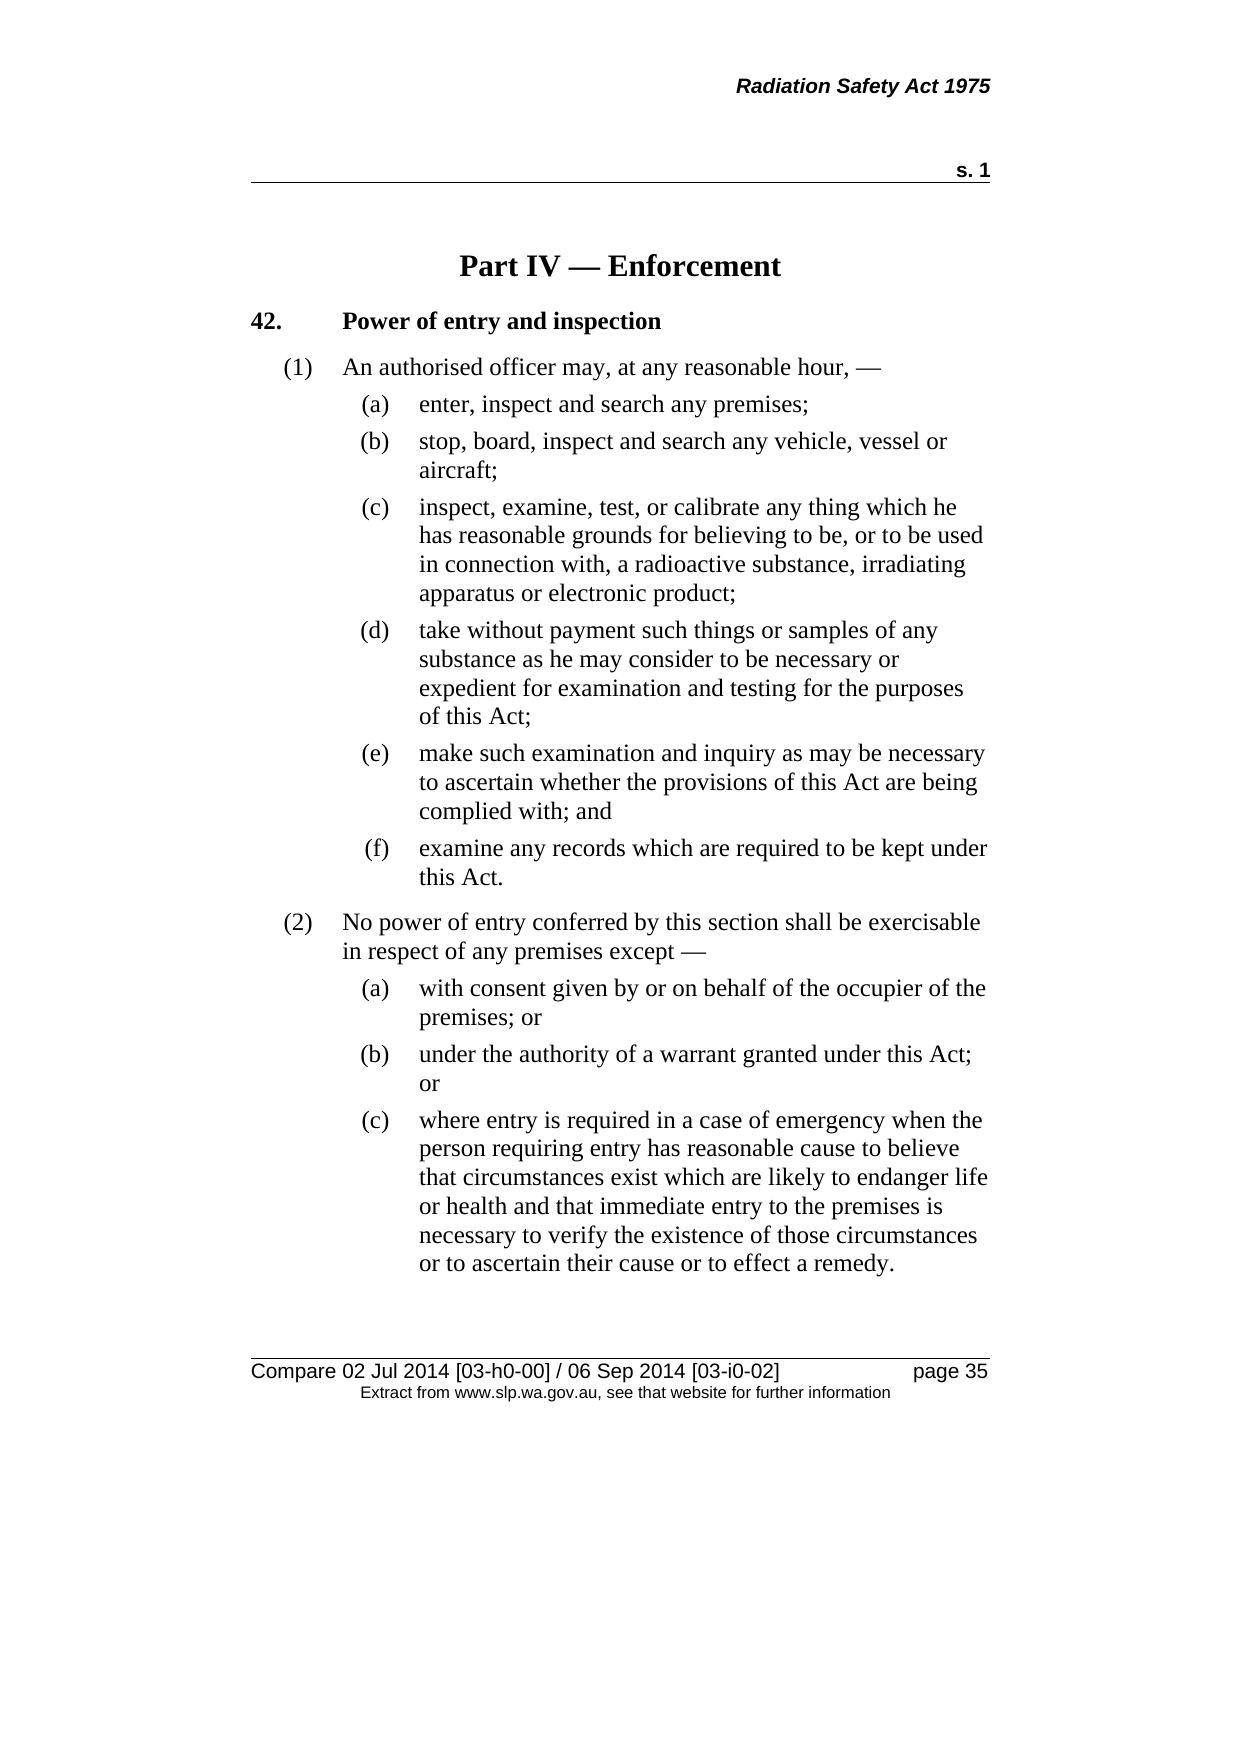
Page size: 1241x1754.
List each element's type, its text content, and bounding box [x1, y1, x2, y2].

text (1) An authorised officer may, at any reasonable hour, — [251, 352, 990, 381]
text (2) No power of entry conferred by this section shall be exercisable in respect of any premises except — [251, 907, 990, 965]
text (c) where entry is required in a case of emergency when the person requiring entry has reasonable cause to believe that circumstances exist which are likely to endanger life or health and that immediate entry to the premises is necessary to verify the existence of those circumstances or to ascertain their cause or to effect a remedy. [251, 1105, 990, 1277]
text (f) examine any records which are required to be kept under this Act. [251, 833, 990, 891]
text (a) enter, inspect and search any premises; [251, 389, 990, 418]
subtitle Part IV — Enforcement [251, 247, 990, 283]
text (d) take without payment such things or samples of any substance as he may consider to be necessary or expedient for examination and testing for the purposes of this Act; [251, 615, 990, 730]
text (b) stop, board, inspect and search any vehicle, vessel or aircraft; [251, 426, 990, 483]
text (c) inspect, examine, test, or calibrate any thing which he has reasonable grounds for believing to be, or to be used in connection with, a radioactive substance, irradiating apparatus or electronic product; [251, 492, 990, 607]
text (a) with consent given by or on behalf of the occupier of the premises; or [251, 973, 990, 1031]
subtitle 42. Power of entry and inspection [251, 306, 990, 335]
text (b) under the authority of a warrant granted under this Act; or [251, 1039, 990, 1096]
text (e) make such examination and inquiry as may be necessary to ascertain whether the provisions of this Act are being complied with; and [251, 738, 990, 825]
